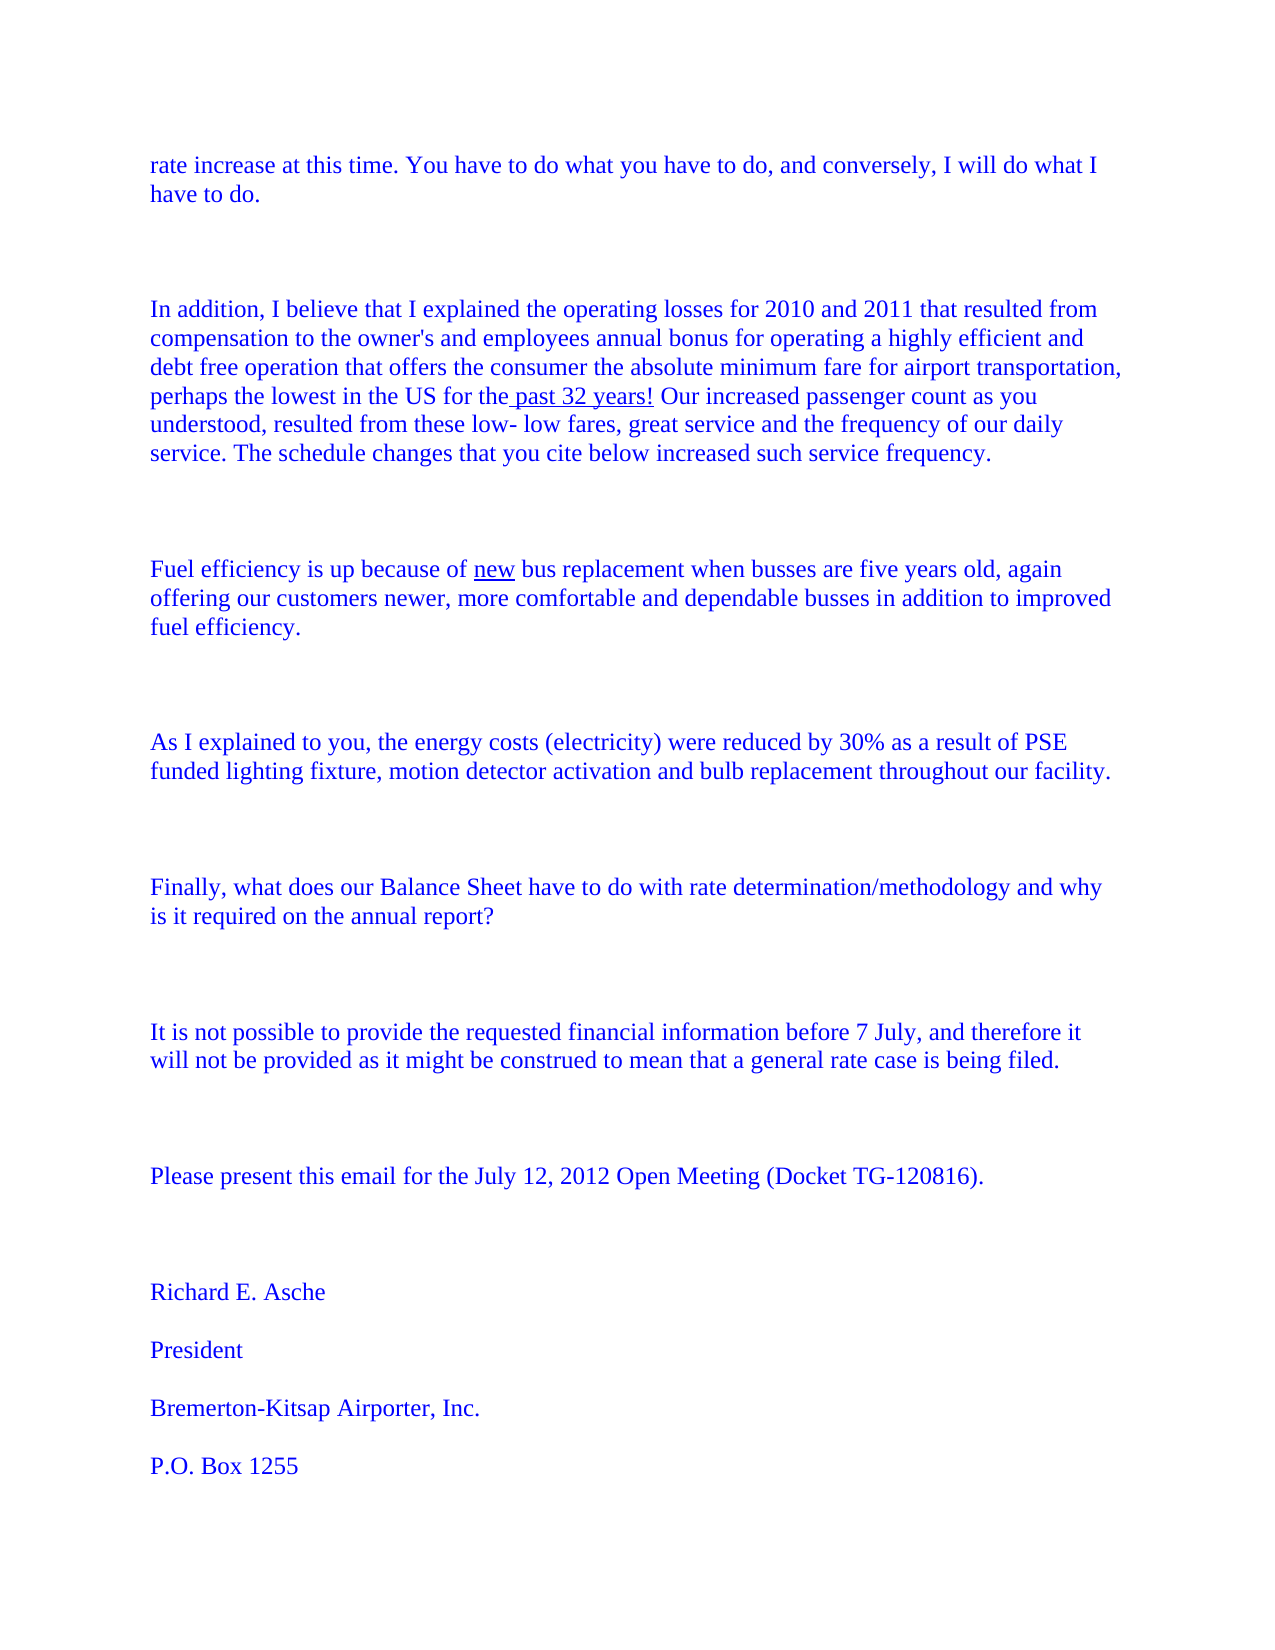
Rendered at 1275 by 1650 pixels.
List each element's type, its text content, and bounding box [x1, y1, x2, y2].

text In addition, I believe that I explained the operating losses for 2010 and 2011 that resulted from compensation to the owner's and employees annual bonus for operating a highly efficient and debt free operation that offers the consumer the absolute minimum fare for airport transportation, perhaps the lowest in the US for the past 32 years! Our increased passenger count as you understood, resulted from these low- low fares, great service and the frequency of our daily service. The schedule changes that you cite below increased such service frequency. [150, 294, 1125, 467]
text Bremerton-Kitsap Airporter, Inc. [150, 1393, 1125, 1422]
text Fuel efficiency is up because of new bus replacement when busses are five years old, again offering our customers newer, more comfortable and dependable busses in addition to improved fuel efficiency. [150, 554, 1125, 640]
text P.O. Box 1255 [150, 1451, 1125, 1479]
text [150, 150, 1125, 207]
text Finally, what does our Balance Sheet have to do with rate determination/methodology and why is it required on the annual report? [150, 872, 1125, 929]
text It is not possible to provide the requested financial information before 7 July, and therefore it will not be provided as it might be construed to mean that a general rate case is being filed. [150, 1017, 1125, 1074]
text Please present this email for the July 12, 2012 Open Meeting (Docket TG-120816). [150, 1161, 1125, 1190]
text As I explained to you, the energy costs (electricity) were reduced by 30% as a result of PSE funded lighting fixture, motion detector activation and bulb replacement throughout our facility. [150, 727, 1125, 785]
text President [150, 1335, 1125, 1364]
text Richard E. Asche [150, 1277, 1125, 1306]
